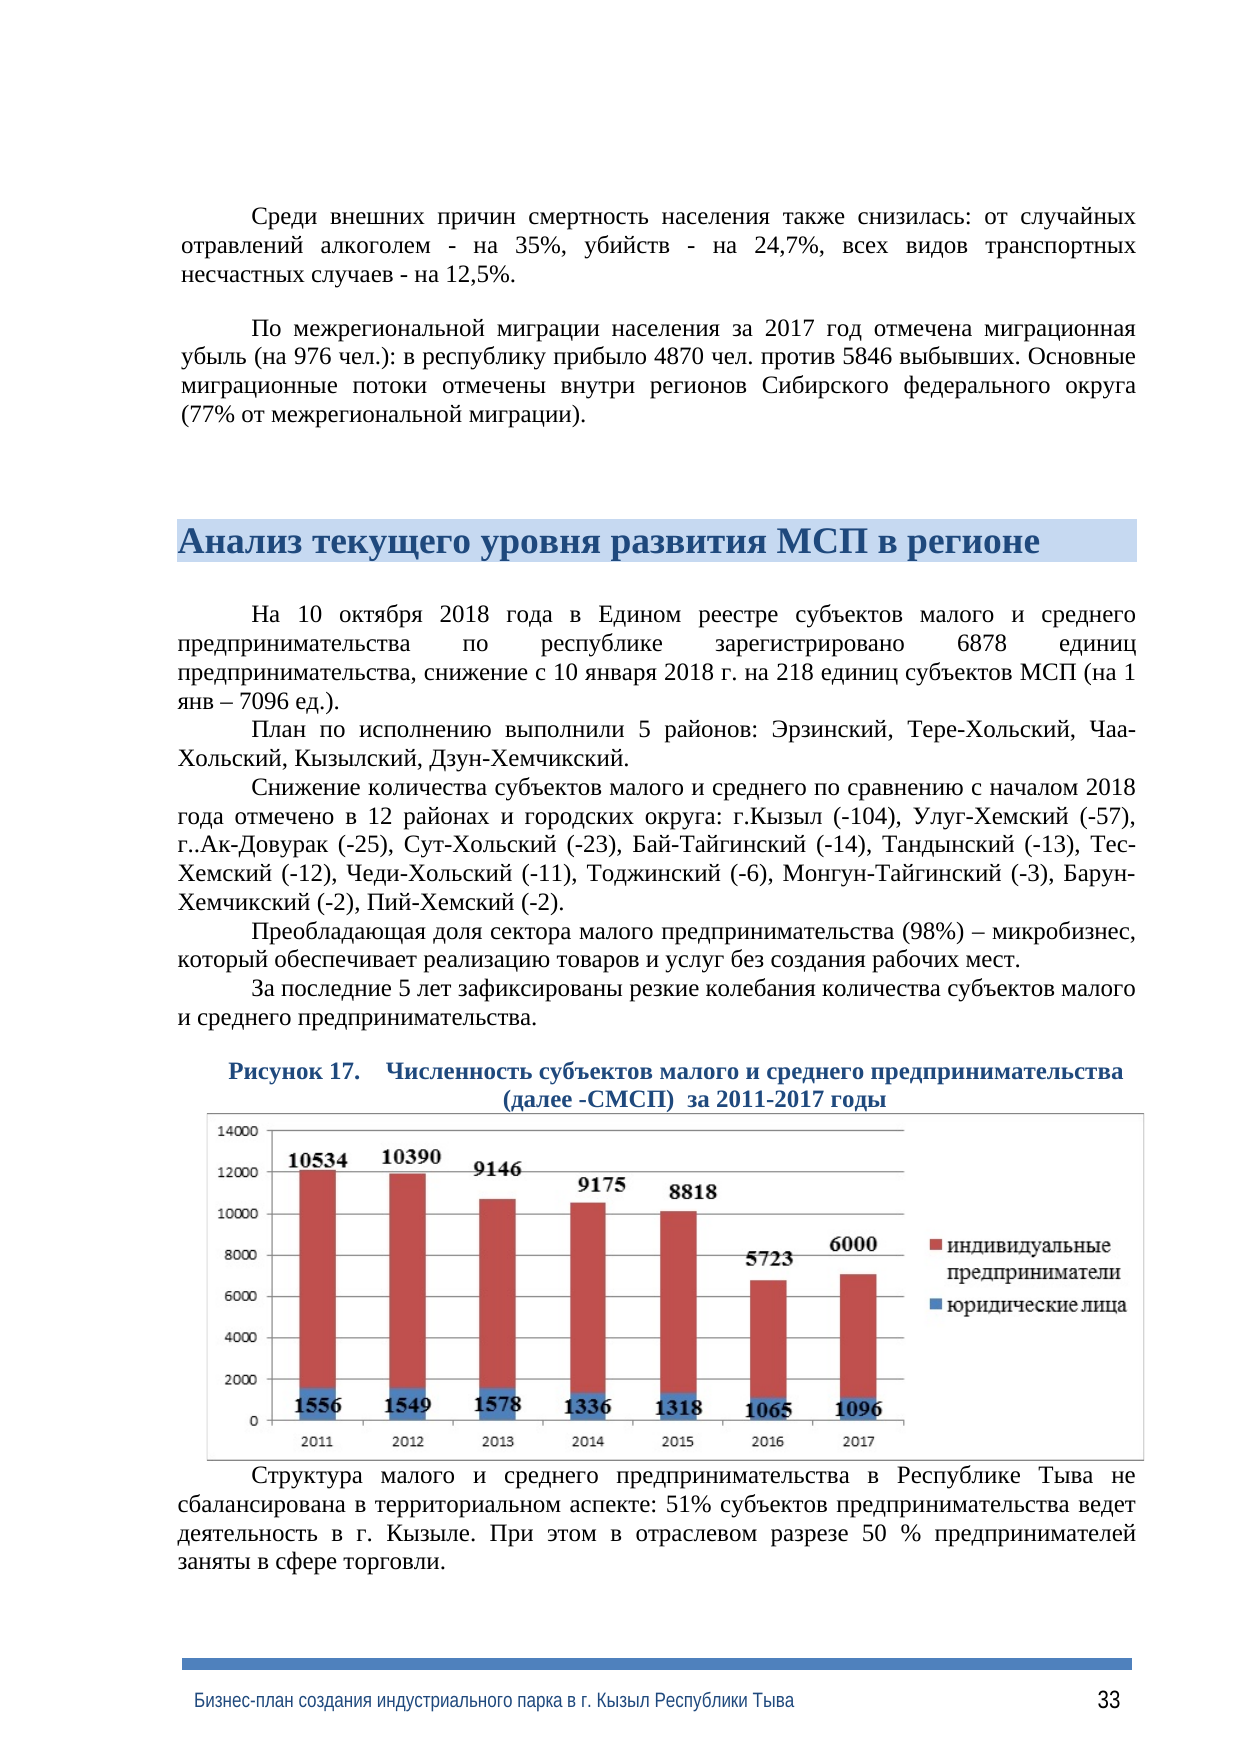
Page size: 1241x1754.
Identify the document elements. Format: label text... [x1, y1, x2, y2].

text Анализ текущего уровня развития МСП в регионе [177, 519, 1137, 562]
list Численность субъектов малого и среднего предпринимательства (далее -СМСП) за 2011-2017 годы [215, 1056, 1137, 1113]
text Структура малого и среднего предпринимательства в Республике Тыва не сбалансирована в территориальном аспекте: 51% субъектов предпринимательства ведет деятельность в г. Кызыле. При этом в отраслевом разрезе 50 % предпринимателей заняты в сфере торговли. [177, 1460, 1137, 1575]
text За последние 5 лет зафиксированы резкие колебания количества субъектов малого и среднего предпринимательства. [177, 973, 1137, 1031]
text По межрегиональной миграции населения за 2017 год отмечена миграционная убыль (на 976 чел.): в республику прибыло 4870 чел. против 5846 выбывших. Основные миграционные потоки отмечены внутри регионов Сибирского федерального округа (77% от межрегиональной миграции). [181, 313, 1137, 428]
text На 10 октября 2018 года в Едином реестре субъектов малого и среднего предпринимательства по республике зарегистрировано 6878 единиц предпринимательства, снижение с 10 января 2018 г. на 218 единиц субъектов МСП (на 1 янв – 7096 ед.). [177, 599, 1137, 714]
text Снижение количества субъектов малого и среднего по сравнению с началом 2018 года отмечено в 12 районах и городских округа: г.Кызыл (-104), Улуг-Хемский (-57), г..Ак-Довурак (-25), Сут-Хольский (-23), Бай-Тайгинский (-14), Тандынский (-13), Тес-Хемский (-12), Чеди-Хольский (-11), Тоджинский (-6), Монгун-Тайгинский (-3), Барун-Хемчикский (-2), Пий-Хемский (-2). [177, 772, 1137, 916]
picture [206, 1113, 1145, 1461]
text Преобладающая доля сектора малого предпринимательства (98%) – микробизнес, который обеспечивает реализацию товаров и услуг без создания рабочих мест. [177, 916, 1137, 973]
text План по исполнению выполнили 5 районов: Эрзинский, Тере-Хольский, Чаа-Хольский, Кызылский, Дзун-Хемчикский. [177, 714, 1137, 772]
text Среди внешних причин смертность населения также снизилась: от случайных отравлений алкоголем - на 35%, убийств - на 24,7%, всех видов транспортных несчастных случаев - на 12,5%. [181, 201, 1137, 288]
